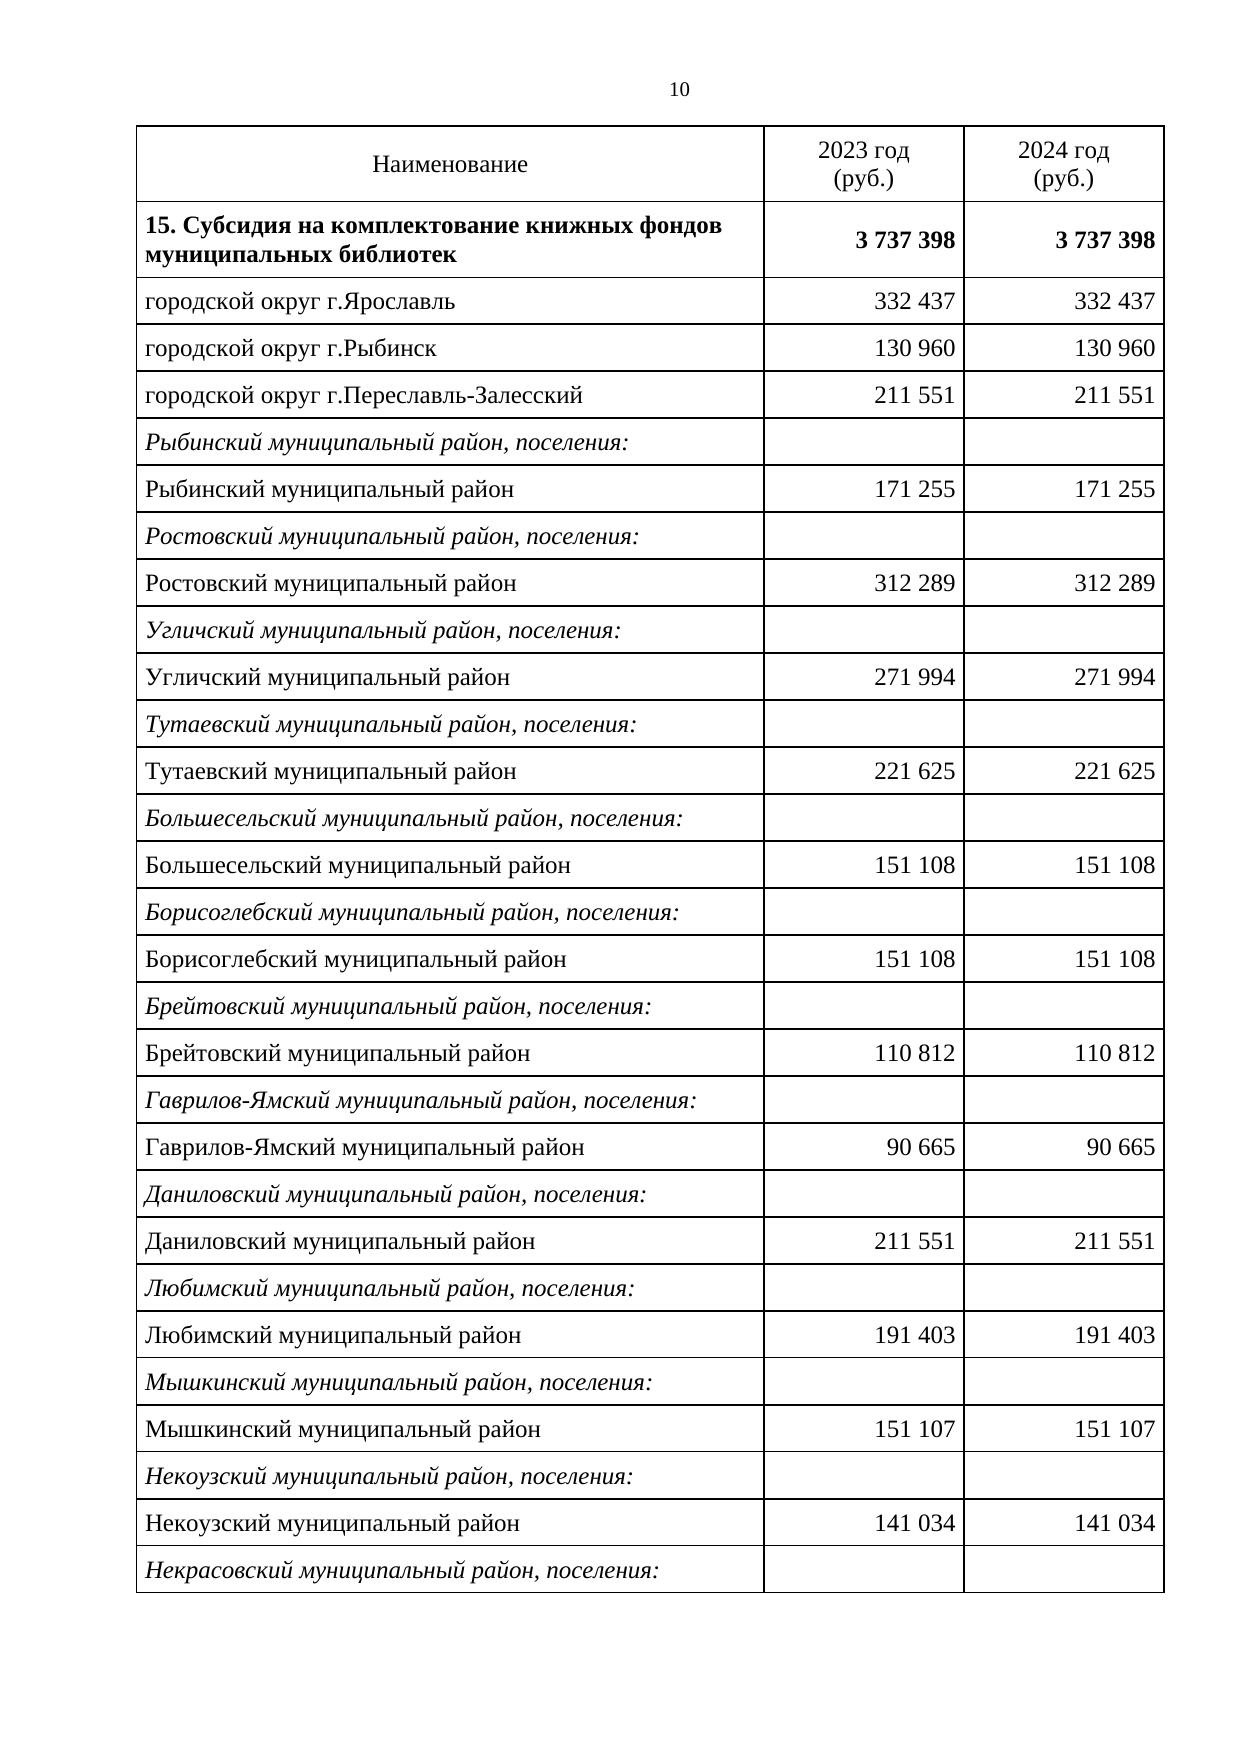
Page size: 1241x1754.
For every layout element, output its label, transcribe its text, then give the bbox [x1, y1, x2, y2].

table_cell 171 255 [765, 466, 963, 511]
table_cell Ростовский муниципальный район [137, 560, 763, 605]
table_cell 110 812 [965, 1030, 1163, 1075]
table_cell городской округ г.Ярославль [137, 278, 763, 323]
table_cell [965, 1265, 1163, 1310]
table_cell 130 960 [965, 325, 1163, 370]
table_cell 90 665 [765, 1124, 963, 1169]
table_cell [965, 1358, 1163, 1404]
table_cell Некоузский муниципальный район [137, 1500, 763, 1545]
table_cell [965, 1452, 1163, 1498]
table_cell 171 255 [965, 466, 1163, 511]
table_cell [765, 795, 963, 840]
table_cell [765, 983, 963, 1028]
table_cell Любимский муниципальный район [137, 1312, 763, 1357]
table_cell Тутаевский муниципальный район [137, 748, 763, 793]
table_cell [765, 1546, 963, 1592]
table_cell 221 625 [765, 748, 963, 793]
table_cell 15. Субсидия на комплектование книжных фондов муниципальных библиотек [137, 202, 763, 276]
table_cell 141 034 [965, 1500, 1163, 1545]
table_cell Гаврилов-Ямский муниципальный район [137, 1124, 763, 1169]
table_cell 151 107 [765, 1406, 963, 1451]
table_header Наименование [137, 127, 763, 201]
table_cell 332 437 [765, 278, 963, 323]
table_cell [965, 419, 1163, 464]
table_cell Рыбинский муниципальный район [137, 466, 763, 511]
table_cell 151 108 [765, 936, 963, 981]
table_cell 3 737 398 [765, 202, 963, 276]
table_header 2024 год (руб.) [965, 127, 1163, 201]
table_cell [965, 889, 1163, 934]
table_cell Даниловский муниципальный район, поселения: [137, 1171, 763, 1216]
table_cell Тутаевский муниципальный район, поселения: [137, 701, 763, 746]
table_cell [965, 1077, 1163, 1122]
table_cell Большесельский муниципальный район [137, 842, 763, 887]
table_cell городской округ г.Переславль-Залесский [137, 372, 763, 417]
table_cell [765, 1452, 963, 1498]
table_cell 90 665 [965, 1124, 1163, 1169]
table_cell 211 551 [965, 1218, 1163, 1263]
table_cell 271 994 [765, 654, 963, 699]
table_cell [965, 513, 1163, 558]
table_cell [965, 1546, 1163, 1592]
table_cell [765, 1265, 963, 1310]
table_cell [765, 513, 963, 558]
table_cell Борисоглебский муниципальный район, поселения: [137, 889, 763, 934]
table_cell 3 737 398 [965, 202, 1163, 276]
table_cell [765, 1077, 963, 1122]
table_cell Некоузский муниципальный район, поселения: [137, 1452, 763, 1498]
table_cell [965, 607, 1163, 652]
table_cell 211 551 [765, 1218, 963, 1263]
table_cell 130 960 [765, 325, 963, 370]
table_cell Даниловский муниципальный район [137, 1218, 763, 1263]
table_cell 141 034 [765, 1500, 963, 1545]
table_cell 312 289 [765, 560, 963, 605]
table_cell Мышкинский муниципальный район [137, 1406, 763, 1451]
table_cell Некрасовский муниципальный район, поселения: [137, 1546, 763, 1592]
table_cell 151 108 [965, 936, 1163, 981]
table_cell [765, 1358, 963, 1404]
table_cell Борисоглебский муниципальный район [137, 936, 763, 981]
table_cell [765, 701, 963, 746]
table_cell Брейтовский муниципальный район, поселения: [137, 983, 763, 1028]
table_header 2023 год (руб.) [765, 127, 963, 201]
table_cell 110 812 [765, 1030, 963, 1075]
table_cell 221 625 [965, 748, 1163, 793]
table_cell 211 551 [765, 372, 963, 417]
table_cell 191 403 [965, 1312, 1163, 1357]
table_cell городской округ г.Рыбинск [137, 325, 763, 370]
table_cell Брейтовский муниципальный район [137, 1030, 763, 1075]
table_cell Ростовский муниципальный район, поселения: [137, 513, 763, 558]
table_cell [765, 419, 963, 464]
table_cell 151 107 [965, 1406, 1163, 1451]
table_cell [765, 1171, 963, 1216]
table_cell [965, 701, 1163, 746]
table_cell Угличский муниципальный район, поселения: [137, 607, 763, 652]
table_cell Большесельский муниципальный район, поселения: [137, 795, 763, 840]
table_cell Мышкинский муниципальный район, поселения: [137, 1358, 763, 1404]
table_cell [765, 889, 963, 934]
table_cell Любимский муниципальный район, поселения: [137, 1265, 763, 1310]
table_cell [965, 983, 1163, 1028]
table_cell Рыбинский муниципальный район, поселения: [137, 419, 763, 464]
table_cell 151 108 [765, 842, 963, 887]
table_cell [965, 795, 1163, 840]
table_cell [965, 1171, 1163, 1216]
table_cell [765, 607, 963, 652]
table_cell Угличский муниципальный район [137, 654, 763, 699]
table_cell Гаврилов-Ямский муниципальный район, поселения: [137, 1077, 763, 1122]
table_cell 191 403 [765, 1312, 963, 1357]
table_cell 312 289 [965, 560, 1163, 605]
table_cell 332 437 [965, 278, 1163, 323]
table_cell 151 108 [965, 842, 1163, 887]
table_cell 211 551 [965, 372, 1163, 417]
table_cell 271 994 [965, 654, 1163, 699]
